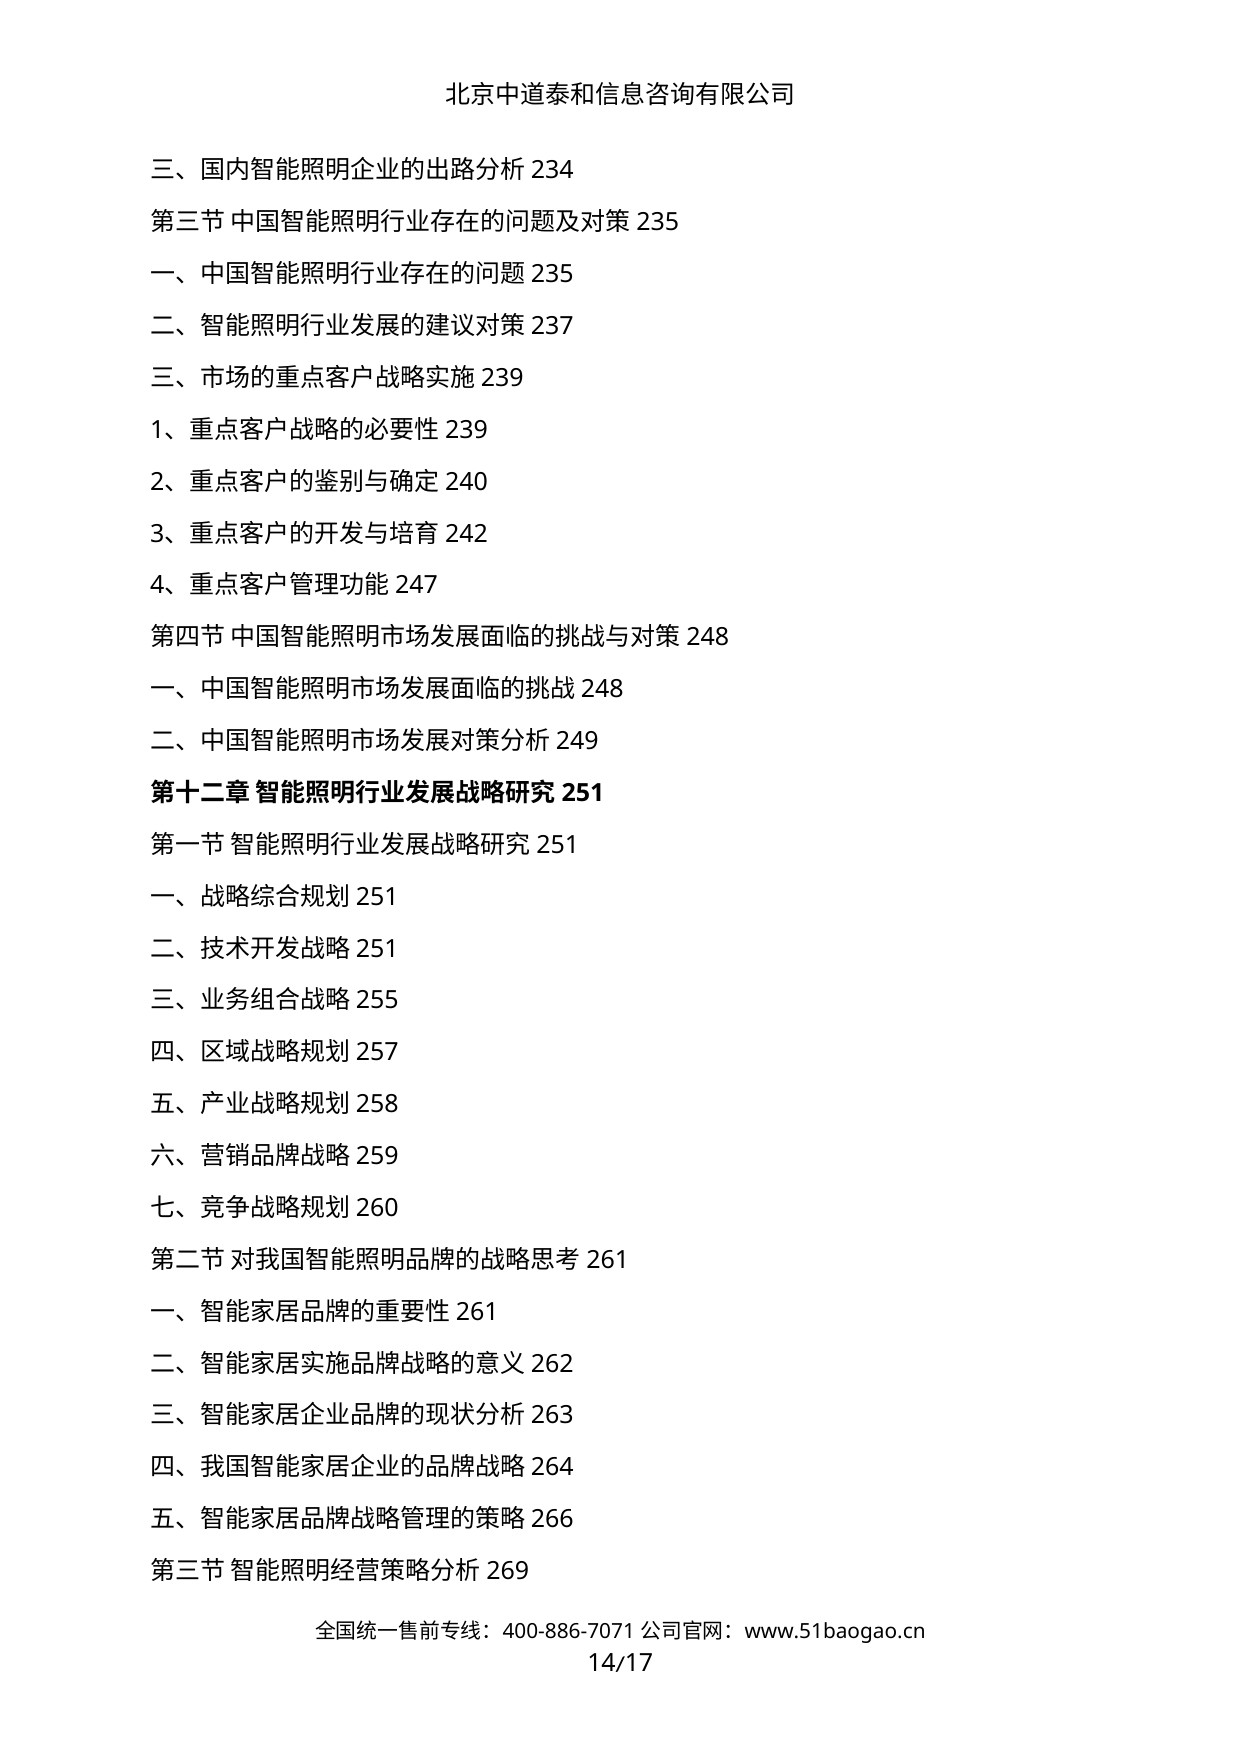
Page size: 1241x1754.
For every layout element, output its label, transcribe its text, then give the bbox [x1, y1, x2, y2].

text 二、智能家居实施品牌战略的意义 262 [150, 1343, 1090, 1379]
text 3、重点客户的开发与培育 242 [150, 513, 1090, 549]
text 六、营销品牌战略 259 [150, 1136, 1090, 1172]
text 1、重点客户战略的必要性 239 [150, 409, 1090, 446]
text 第二节 对我国智能照明品牌的战略思考 261 [150, 1239, 1090, 1276]
text 四、区域战略规划 257 [150, 1032, 1090, 1068]
text 五、产业战略规划 258 [150, 1084, 1090, 1120]
text 第一节 智能照明行业发展战略研究 251 [150, 824, 1090, 861]
text 第十二章 智能照明行业发展战略研究 251 [150, 772, 1090, 809]
text 一、智能家居品牌的重要性 261 [150, 1291, 1090, 1327]
text 二、智能照明行业发展的建议对策 237 [150, 306, 1090, 342]
text 一、中国智能照明市场发展面临的挑战 248 [150, 669, 1090, 705]
text 二、技术开发战略 251 [150, 928, 1090, 964]
text 三、国内智能照明企业的出路分析 234 [150, 150, 1090, 186]
text 七、竞争战略规划 260 [150, 1187, 1090, 1224]
text 五、智能家居品牌战略管理的策略 266 [150, 1499, 1090, 1535]
text 三、业务组合战略 255 [150, 980, 1090, 1016]
text 第三节 中国智能照明行业存在的问题及对策 235 [150, 202, 1090, 238]
text 2、重点客户的鉴别与确定 240 [150, 461, 1090, 497]
text 4、重点客户管理功能 247 [150, 565, 1090, 601]
text 第三节 智能照明经营策略分析 269 [150, 1551, 1090, 1587]
text 一、战略综合规划 251 [150, 876, 1090, 912]
text 一、中国智能照明行业存在的问题 235 [150, 254, 1090, 290]
text 四、我国智能家居企业的品牌战略 264 [150, 1447, 1090, 1483]
text 三、市场的重点客户战略实施 239 [150, 357, 1090, 394]
text 第四节 中国智能照明市场发展面临的挑战与对策 248 [150, 617, 1090, 653]
text 三、智能家居企业品牌的现状分析 263 [150, 1395, 1090, 1431]
text 二、中国智能照明市场发展对策分析 249 [150, 721, 1090, 757]
